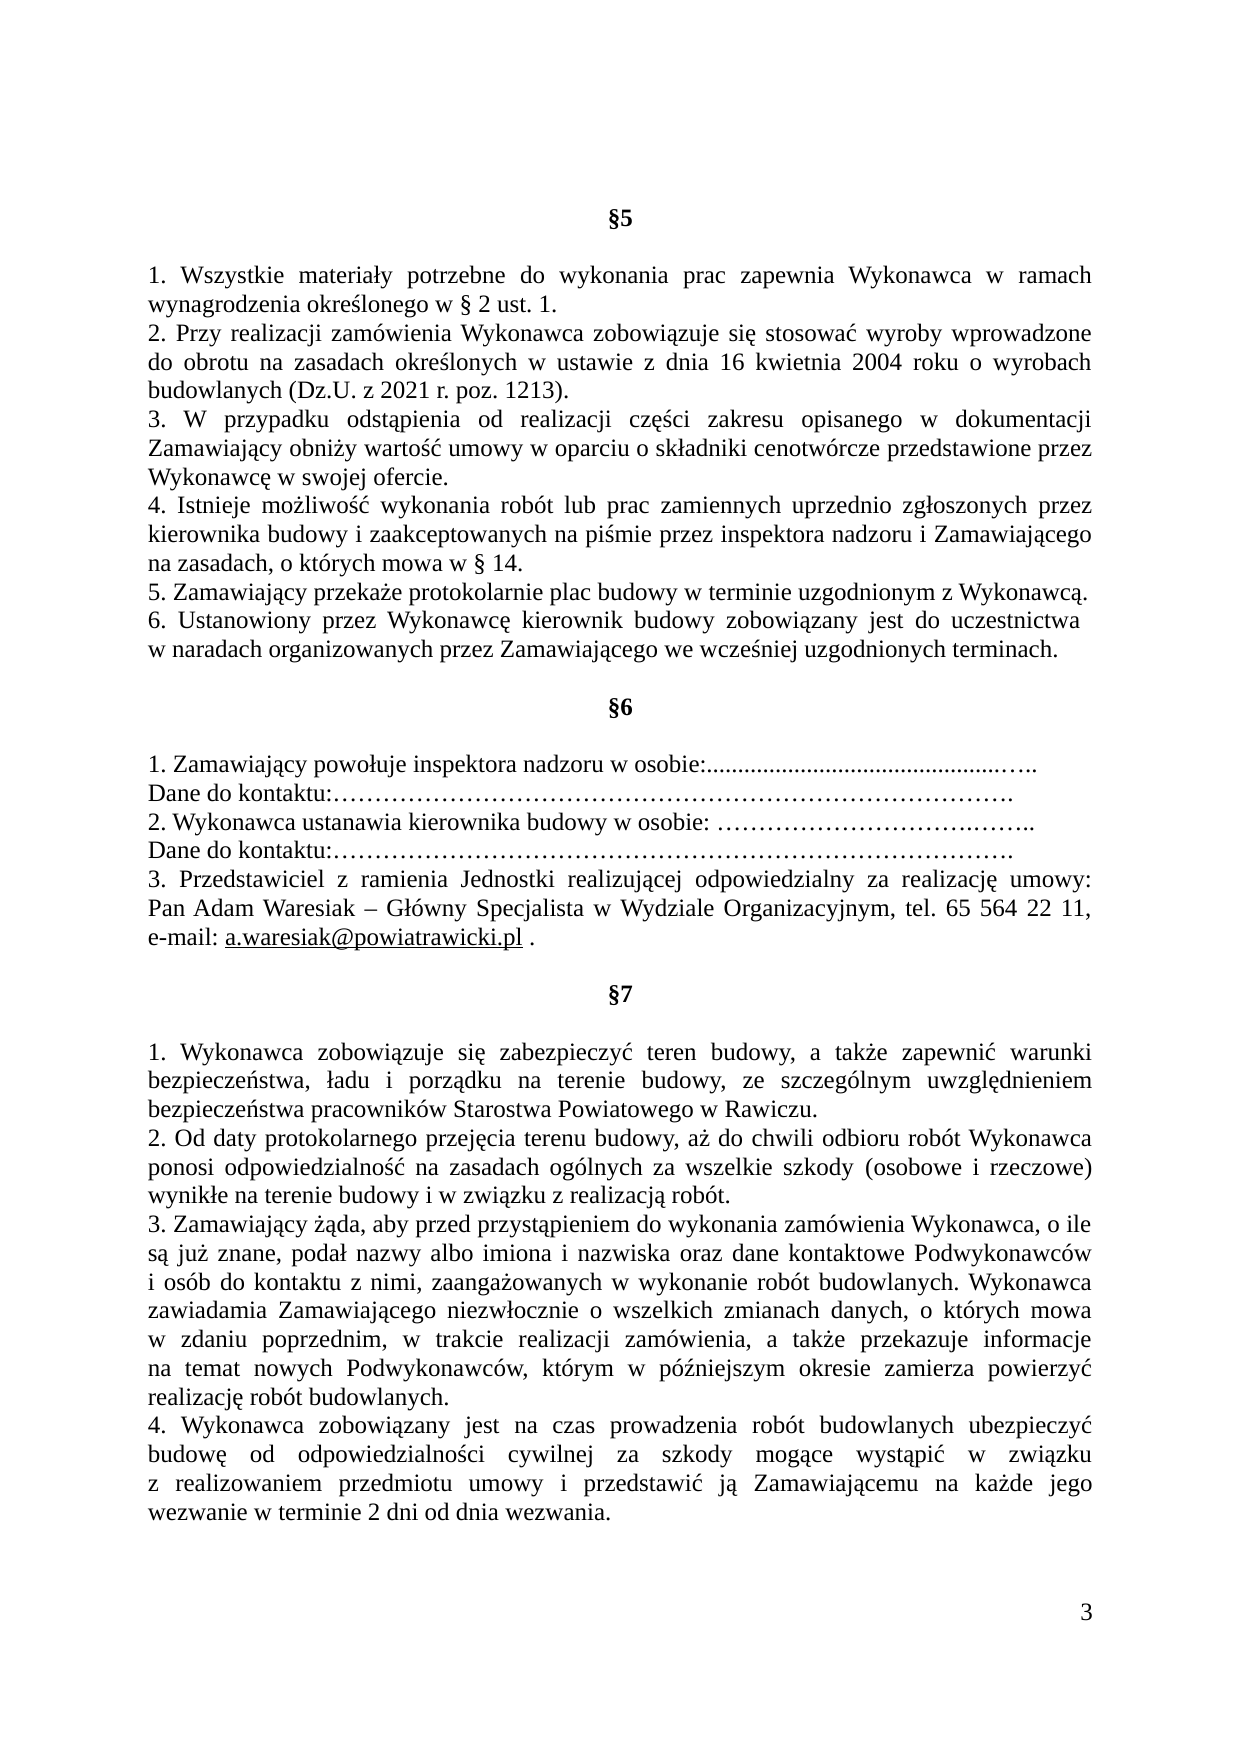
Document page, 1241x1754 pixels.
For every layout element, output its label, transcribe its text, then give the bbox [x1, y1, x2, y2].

text 2. Od daty protokolarnego przejęcia terenu budowy, aż do chwili odbioru robót Wykonawca ponosi odpowiedzialność na zasadach ogólnych za wszelkie szkody (osobowe i rzeczowe) wynikłe na terenie budowy i w związku z realizacją robót. [148, 1123, 1093, 1209]
text 6. Ustanowiony przez Wykonawcę kierownik budowy zobowiązany jest do uczestnictwa w naradach organizowanych przez Zamawiającego we wcześniej uzgodnionych terminach. [148, 605, 1093, 663]
text 4. Wykonawca zobowiązany jest na czas prowadzenia robót budowlanych ubezpieczyć budowę od odpowiedzialności cywilnej za szkody mogące wystąpić w związku z realizowaniem przedmiotu umowy i przedstawić ją Zamawiającemu na każde jego wezwanie w terminie 2 dni od dnia wezwania. [148, 1410, 1093, 1525]
text 2. Wykonawca ustanawia kierownika budowy w osobie: ………………………….…….. [148, 807, 1093, 835]
text 1. Wszystkie materiały potrzebne do wykonania prac zapewnia Wykonawca w ramach wynagrodzenia określonego w § 2 ust. 1. [148, 260, 1093, 318]
text 1. Zamawiający powołuje inspektora nadzoru w osobie:...............................................….. [148, 749, 1093, 778]
text 4. Istnieje możliwość wykonania robót lub prac zamiennych uprzednio zgłoszonych przez kierownika budowy i zaakceptowanych na piśmie przez inspektora nadzoru i Zamawiającego na zasadach, o których mowa w § 14. [148, 490, 1093, 577]
text 2. Przy realizacji zamówienia Wykonawca zobowiązuje się stosować wyroby wprowadzone do obrotu na zasadach określonych w ustawie z dnia 16 kwietnia 2004 roku o wyrobach budowlanych (Dz.U. z 2021 r. poz. 1213). [148, 318, 1093, 404]
text Dane do kontaktu:………………………………………………………………………. [148, 835, 1093, 864]
text 3. W przypadku odstąpienia od realizacji części zakresu opisanego w dokumentacji Zamawiający obniży wartość umowy w oparciu o składniki cenotwórcze przedstawione przez Wykonawcę w swojej ofercie. [148, 404, 1093, 490]
text 3. Zamawiający żąda, aby przed przystąpieniem do wykonania zamówienia Wykonawca, o ile są już znane, podał nazwy albo imiona i nazwiska oraz dane kontaktowe Podwykonawców i osób do kontaktu z nimi, zaangażowanych w wykonanie robót budowlanych. Wykonawca zawiadamia Zamawiającego niezwłocznie o wszelkich zmianach danych, o których mowa w zdaniu poprzednim, w trakcie realizacji zamówienia, a także przekazuje informacje na temat nowych Podwykonawców, którym w późniejszym okresie zamierza powierzyć realizację robót budowlanych. [148, 1209, 1093, 1410]
text Dane do kontaktu:………………………………………………………………………. [148, 778, 1093, 807]
text §6 [148, 692, 1093, 720]
text 3. Przedstawiciel z ramienia Jednostki realizującej odpowiedzialny za realizację umowy: Pan Adam Waresiak – Główny Specjalista w Wydziale Organizacyjnym, tel. 65 564 22 11, e-mail: a.waresiak@powiatrawicki.pl . [148, 864, 1093, 950]
text §5 [148, 203, 1093, 232]
text 5. Zamawiający przekaże protokolarnie plac budowy w terminie uzgodnionym z Wykonawcą. [148, 577, 1093, 605]
text 1. Wykonawca zobowiązuje się zabezpieczyć teren budowy, a także zapewnić warunki bezpieczeństwa, ładu i porządku na terenie budowy, ze szczególnym uwzględnieniem bezpieczeństwa pracowników Starostwa Powiatowego w Rawiczu. [148, 1037, 1093, 1123]
text §7 [148, 979, 1093, 1008]
